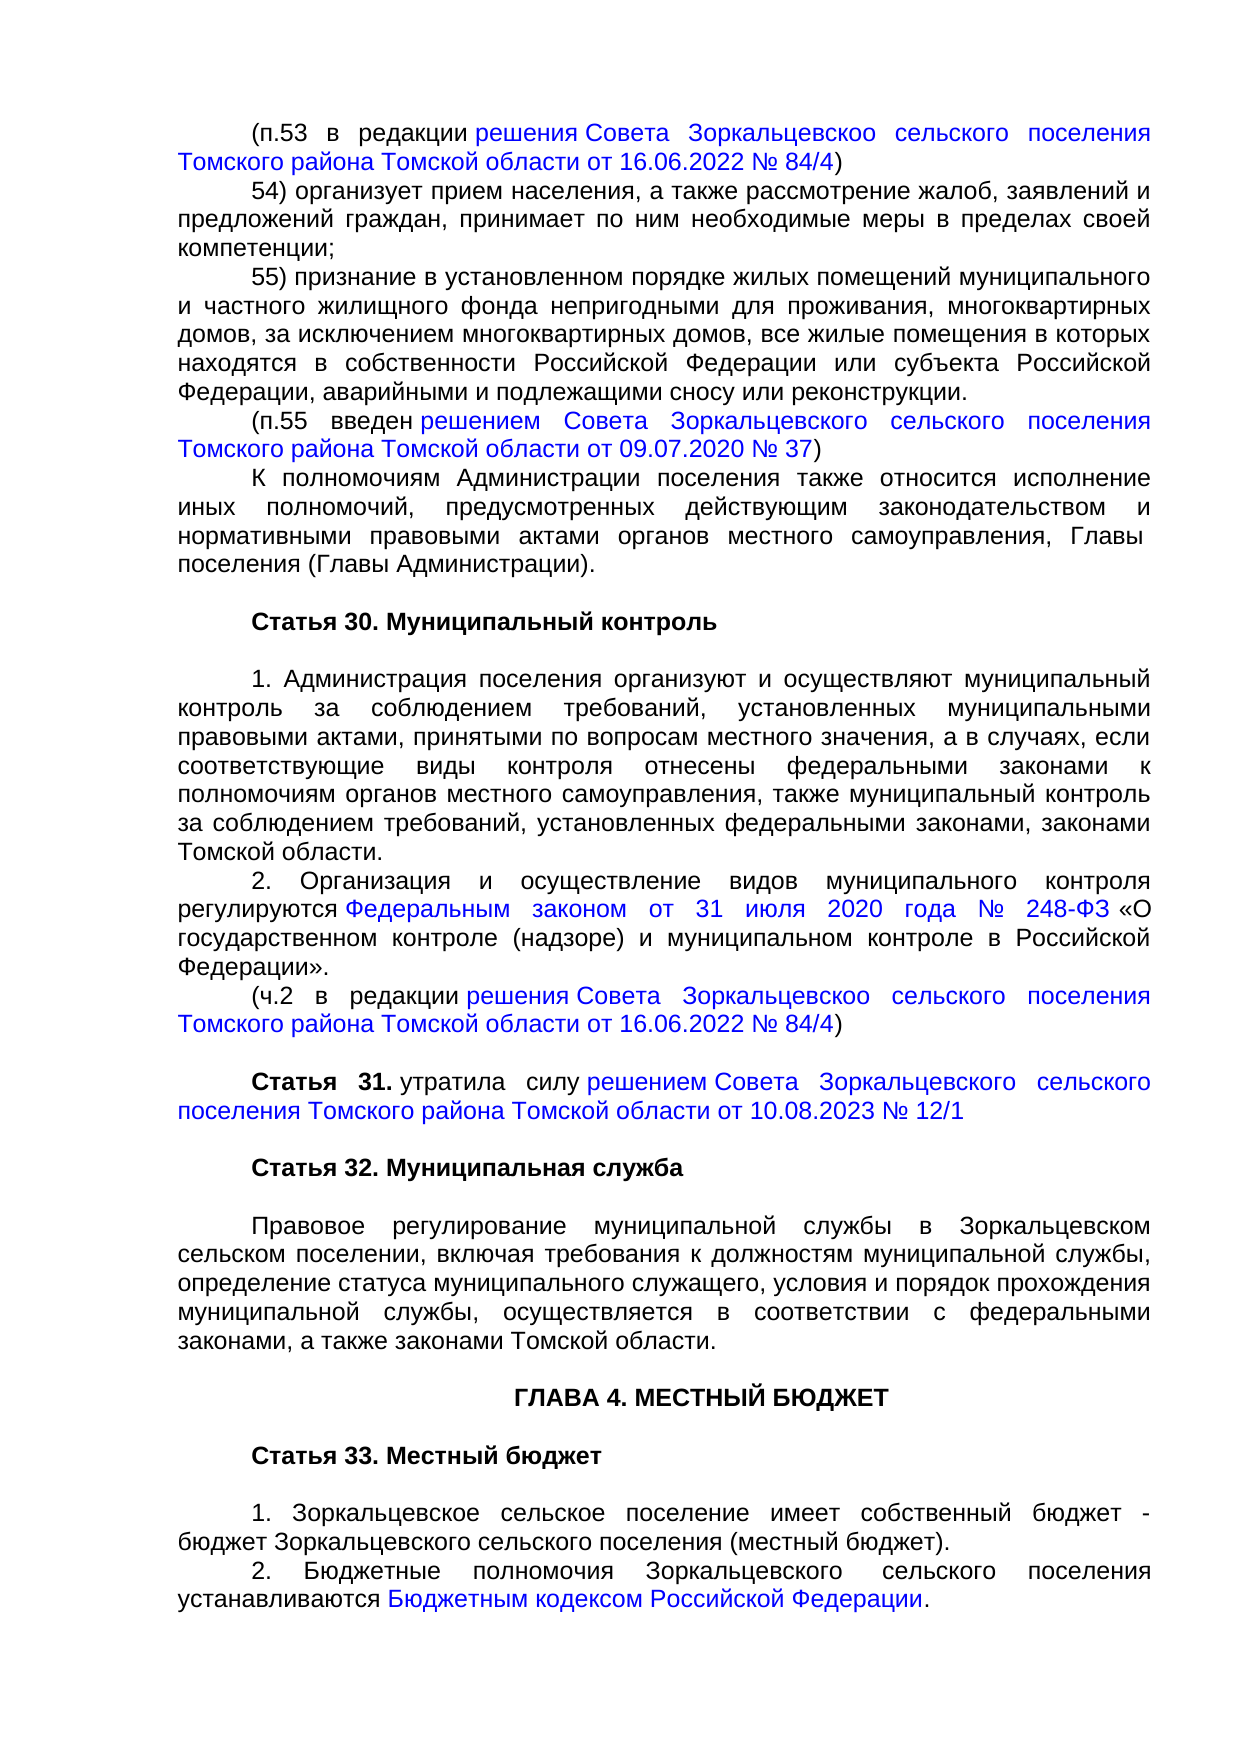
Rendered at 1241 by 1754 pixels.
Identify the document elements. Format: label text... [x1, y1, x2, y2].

text Статья 32. Муниципальная служба [177, 1153, 1152, 1182]
text 1. Администрация поселения организуют и осуществляют муниципальный контроль за соблюдением требований, установленных муниципальными правовыми актами, принятыми по вопросам местного значения, а в случаях, если соответствующие виды контроля отнесены федеральными законами к полномочиям органов местного самоуправления, также муниципальный контроль за соблюдением требований, установленных федеральными законами, законами Томской области. [177, 664, 1152, 866]
text 2. Организация и осуществление видов муниципального контроля регулируются Федеральным законом от 31 июля 2020 года № 248-ФЗ «О государственном контроле (надзоре) и муниципальном контроле в Российской Федерации». [177, 866, 1152, 981]
text Статья 31. утратила силу решением Совета Зоркальцевского сельского поселения Томского района Томской области от 10.08.2023 № 12/1 [177, 1067, 1152, 1124]
text 2. Бюджетные полномочия Зоркальцевского сельского поселения устанавливаются Бюджетным кодексом Российской Федерации. [177, 1556, 1152, 1613]
text (ч.2 в редакции решения Совета Зоркальцевскоо сельского поселения Томского района Томской области от 16.06.2022 № 84/4) [177, 981, 1152, 1038]
text Правовое регулирование муниципальной службы в Зоркальцевском сельском поселении, включая требования к должностям муниципальной службы, определение статуса муниципального служащего, условия и порядок прохождения муниципальной службы, осуществляется в соответствии с федеральными законами, а также законами Томской области. [177, 1211, 1152, 1354]
text (п.55 введен решением Совета Зоркальцевского сельского поселения Томского района Томской области от 09.07.2020 № 37) [177, 406, 1152, 463]
text 1. Зоркальцевское сельское поселение имеет собственный бюджет - бюджет Зоркальцевского сельского поселения (местный бюджет). [177, 1498, 1152, 1556]
text ГЛАВА 4. МЕСТНЫЙ БЮДЖЕТ [177, 1383, 1152, 1412]
text 55) признание в установленном порядке жилых помещений муниципального и частного жилищного фонда непригодными для проживания, многоквартирных домов, за исключением многоквартирных домов, все жилые помещения в которых находятся в собственности Российской Федерации или субъекта Российской Федерации, аварийными и подлежащими сносу или реконструкции. [177, 262, 1152, 406]
text (п.53 в редакции решения Совета Зоркальцевскоо сельского поселения Томского района Томской области от 16.06.2022 № 84/4) [177, 118, 1152, 176]
text Статья 30. Муниципальный контроль [177, 607, 1152, 636]
text К полномочиям Администрации поселения также относится исполнение иных полномочий, предусмотренных действующим законодательством и нормативными правовыми актами органов местного самоуправления, Главы поселения (Главы Администрации). [177, 463, 1152, 578]
text Статья 33. Местный бюджет [177, 1441, 1152, 1469]
text 54) организует прием населения, а также рассмотрение жалоб, заявлений и предложений граждан, принимает по ним необходимые меры в пределах своей компетенции; [177, 176, 1152, 262]
